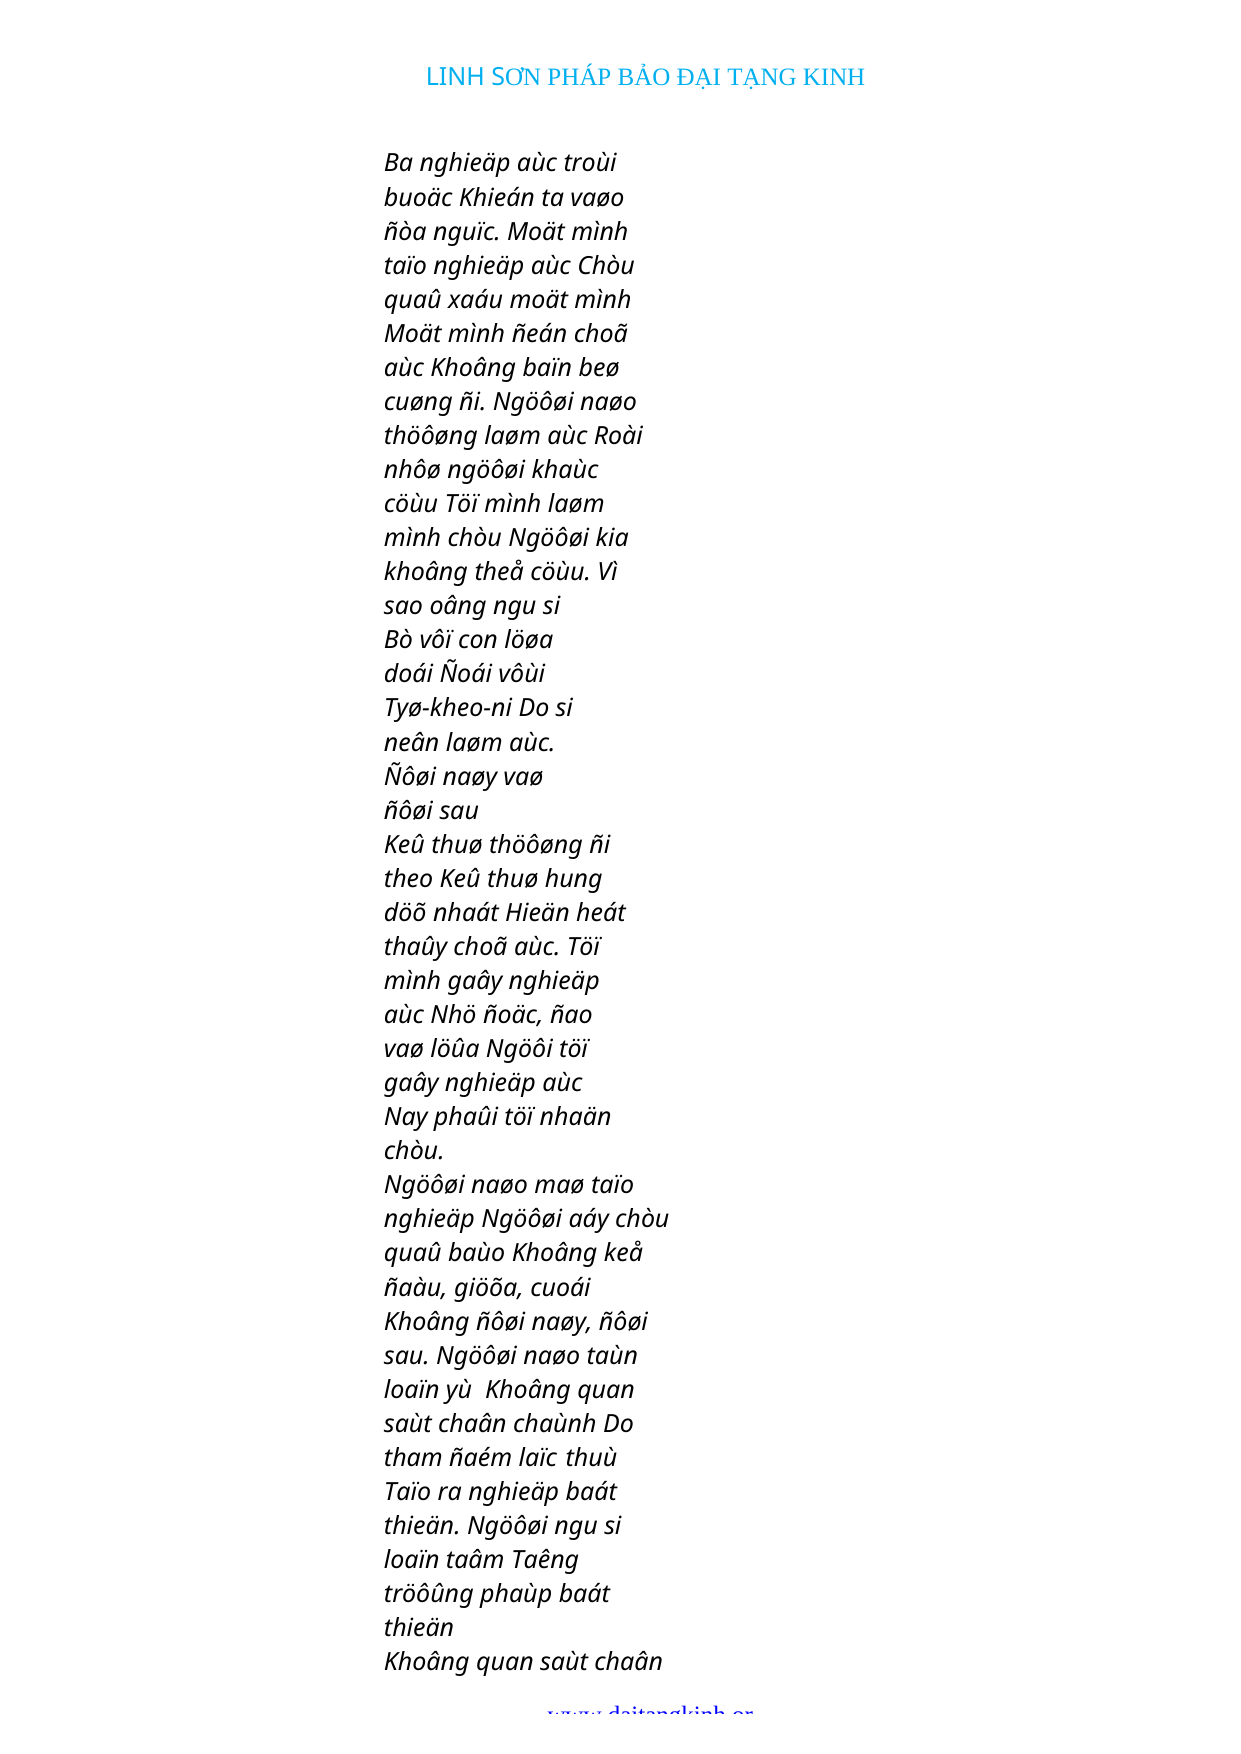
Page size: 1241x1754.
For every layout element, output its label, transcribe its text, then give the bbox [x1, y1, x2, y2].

text Bò vôï con löøa doái Ñoái vôùi Tyø-kheo-ni Do si neân laøm aùc. Ñôøi naøy vaø ñôøi sau [384, 622, 596, 826]
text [384, 1644, 676, 1678]
text Keû thuø thöôøng ñi theo Keû thuø hung döõ nhaát Hieän heát thaûy choã aùc. Töï mình gaây nghieäp aùc Nhö ñoäc, ñao vaø löûa Ngöôi töï gaây nghieäp aùc Nay phaûi töï nhaän chòu. [384, 826, 629, 1167]
text Taïo ra nghieäp baát thieän. Ngöôøi ngu si loaïn taâm Taêng tröôûng phaùp baát thieän [384, 1473, 673, 1644]
text Ba nghieäp aùc troùi buoäc Khieán ta vaøo ñòa nguïc. Moät mình taïo nghieäp aùc Chòu quaû xaáu moät mình Moät mình ñeán choã aùc Khoâng baïn beø cuøng ñi. Ngöôøi naøo thöôøng laøm aùc Roài nhôø ngöôøi khaùc cöùu Töï mình laøm mình chòu Ngöôøi kia khoâng theå cöùu. Vì sao oâng ngu si [384, 145, 650, 622]
text Ngöôøi naøo maø taïo nghieäp Ngöôøi aáy chòu quaû baùo Khoâng keå ñaàu, giöõa, cuoái Khoâng ñôøi naøy, ñôøi sau. Ngöôøi naøo taùn loaïn yù Khoâng quan saùt chaân chaùnh Do tham ñaém laïc thuù [384, 1167, 676, 1473]
